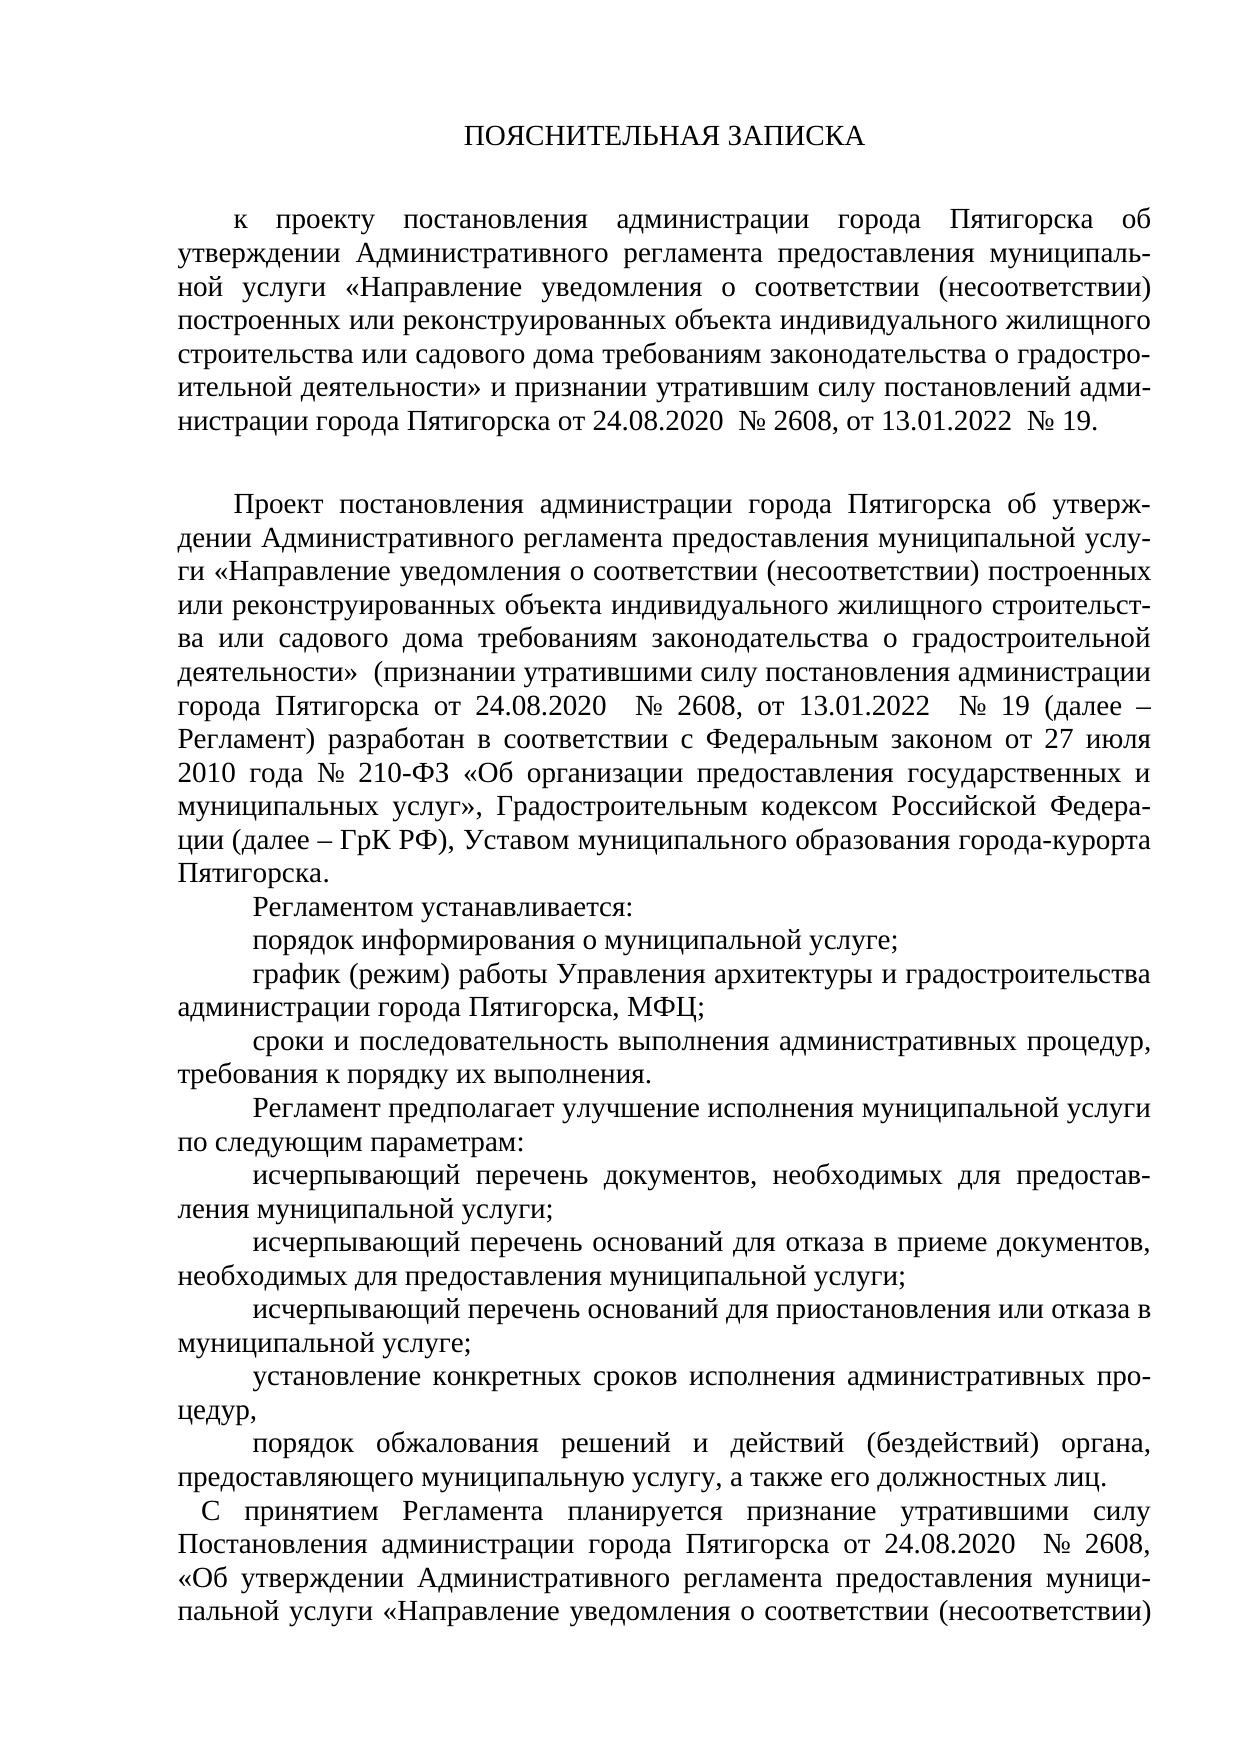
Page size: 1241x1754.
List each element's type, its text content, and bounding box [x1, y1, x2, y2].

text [177, 1493, 1152, 1627]
text Регламентом устанавливается: [177, 889, 1152, 922]
text порядок информирования о муниципальной услуге; [177, 922, 1152, 956]
text установление конкретных сроков исполнения административных про-цедур, [177, 1358, 1152, 1426]
text исчерпывающий перечень оснований для приостановления или отказа в муниципальной услуге; [177, 1291, 1152, 1358]
text порядок обжалования решений и действий (бездействий) органа, предоставляющего муниципальную услугу, а также его должностных лиц. [177, 1426, 1152, 1493]
text сроки и последовательность выполнения административных процедур, требования к порядку их выполнения. [177, 1023, 1152, 1090]
text исчерпывающий перечень оснований для отказа в приеме документов, необходимых для предоставления муниципальной услуги; [177, 1224, 1152, 1291]
text исчерпывающий перечень документов, необходимых для предостав-ления муниципальной услуги; [177, 1157, 1152, 1224]
text график (режим) работы Управления архитектуры и градостроительства администрации города Пятигорска, МФЦ; [177, 956, 1152, 1023]
text ПОЯСНИТЕЛЬНАЯ ЗАПИСКА [177, 118, 1152, 152]
text Проект постановления администрации города Пятигорска об утверж-дении Административного регламента предоставления муниципальной услу-ги «Направление уведомления о соответствии (несоответствии) построенных или реконструированных объекта индивидуального жилищного строительст-ва или садового дома требованиям законодательства о градостроительной деятельности» (признании утратившими силу постановления администрации города Пятигорска от 24.08.2020 № 2608, от 13.01.2022 № 19 (далее – Регламент) разработан в соответствии с Федеральным законом от 27 июля 2010 года № 210-ФЗ «Об организации предоставления государственных и муниципальных услуг», Градостроительным кодексом Российской Федера-ции (далее – ГрК РФ), Уставом муниципального образования города-курорта Пятигорска. [177, 486, 1152, 889]
text к проекту постановления администрации города Пятигорска об утверждении Административного регламента предоставления муниципаль-ной услуги «Направление уведомления о соответствии (несоответствии) построенных или реконструированных объекта индивидуального жилищного строительства или садового дома требованиям законодательства о градостро-ительной деятельности» и признании утратившим силу постановлений адми-нистрации города Пятигорска от 24.08.2020 № 2608, от 13.01.2022 № 19. [177, 202, 1152, 436]
text Регламент предполагает улучшение исполнения муниципальной услуги по следующим параметрам: [177, 1090, 1152, 1157]
